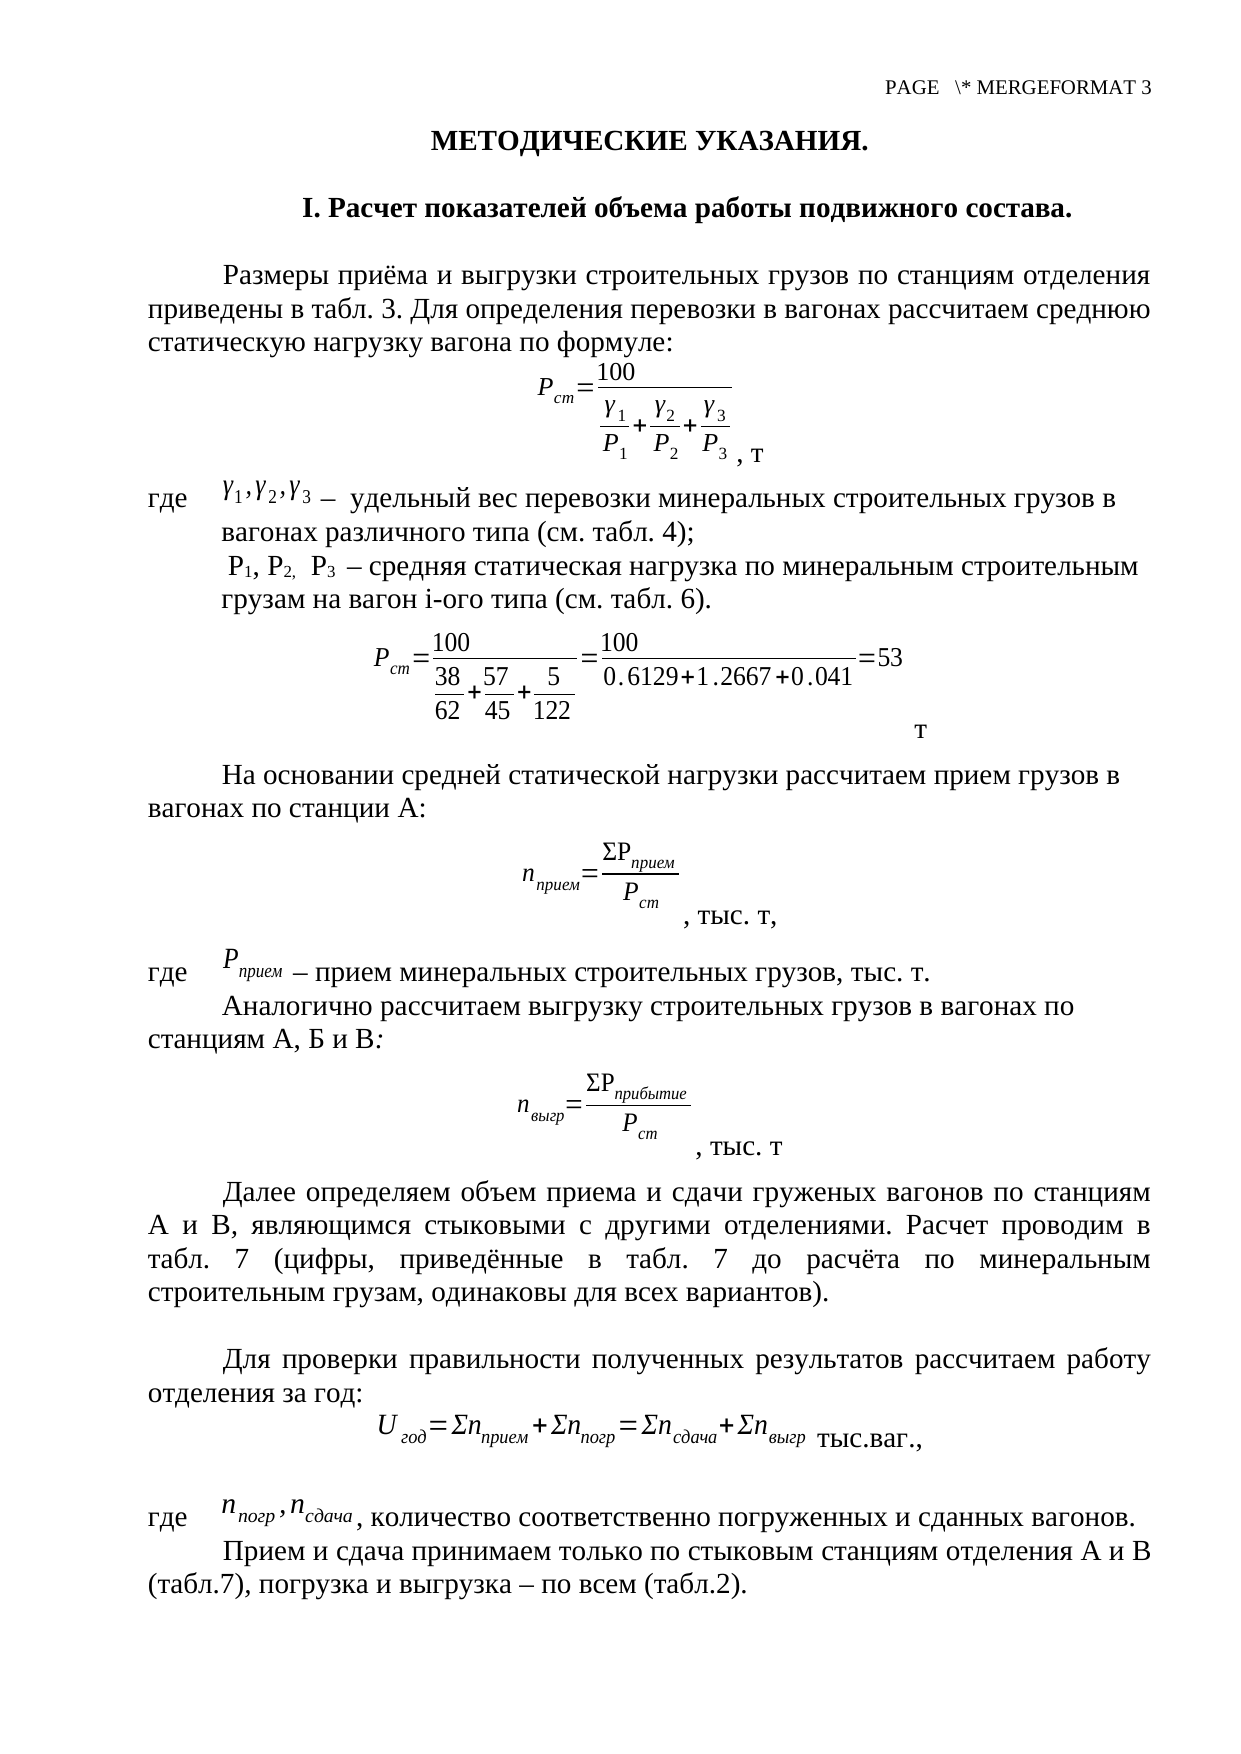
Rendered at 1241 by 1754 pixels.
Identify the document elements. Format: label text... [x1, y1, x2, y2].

text Далее определяем объем приема и сдачи груженых вагонов по станциям А и В, являющимся стыковыми с другими отделениями. Расчет проводим в табл. 7 (цифры, приведённые в табл. 7 до расчёта по минеральным строительным грузам, одинаковы для всех вариантов). [148, 1174, 1152, 1308]
text тыс.ваг., [148, 1409, 1152, 1454]
text где – удельный вес перевозки минеральных строительных грузов в вагонах различного типа (см. табл. 4); [148, 469, 1152, 548]
text Прием и сдача принимаем только по стыковым станциям отделения А и В (табл.7), погрузка и выгрузка – по всем (табл.2). [148, 1533, 1152, 1600]
text На основании средней статической нагрузки рассчитаем прием грузов в вагонах по станции А: [148, 757, 1152, 824]
text Р1, Р2, Р3 – средняя статическая нагрузка по минеральным строительным грузам на вагон i-ого типа (см. табл. 6). [221, 548, 1152, 615]
text Для проверки правильности полученных результатов рассчитаем работу отделения за год: [148, 1342, 1152, 1409]
text Размеры приёма и выгрузки строительных грузов по станциям отделения приведены в табл. 3. Для определения перевозки в вагонах рассчитаем среднюю статическую нагрузку вагона по формуле: [148, 257, 1152, 358]
text , тыс. т [148, 1068, 1152, 1161]
text где , количество соответственно погруженных и сданных вагонов. [148, 1488, 1152, 1533]
text т [148, 627, 1152, 744]
text МЕТОДИЧЕСКИЕ УКАЗАНИЯ. [148, 123, 1152, 157]
text Аналогично рассчитаем выгрузку строительных грузов в вагонах по станциям А, Б и В: [148, 988, 1152, 1055]
text где – прием минеральных строительных грузов, тыс. т. [148, 943, 1152, 988]
text , тыс. т, [148, 837, 1152, 930]
text Расчет показателей объема работы подвижного состава. [148, 190, 1152, 224]
text , т [148, 358, 1152, 469]
